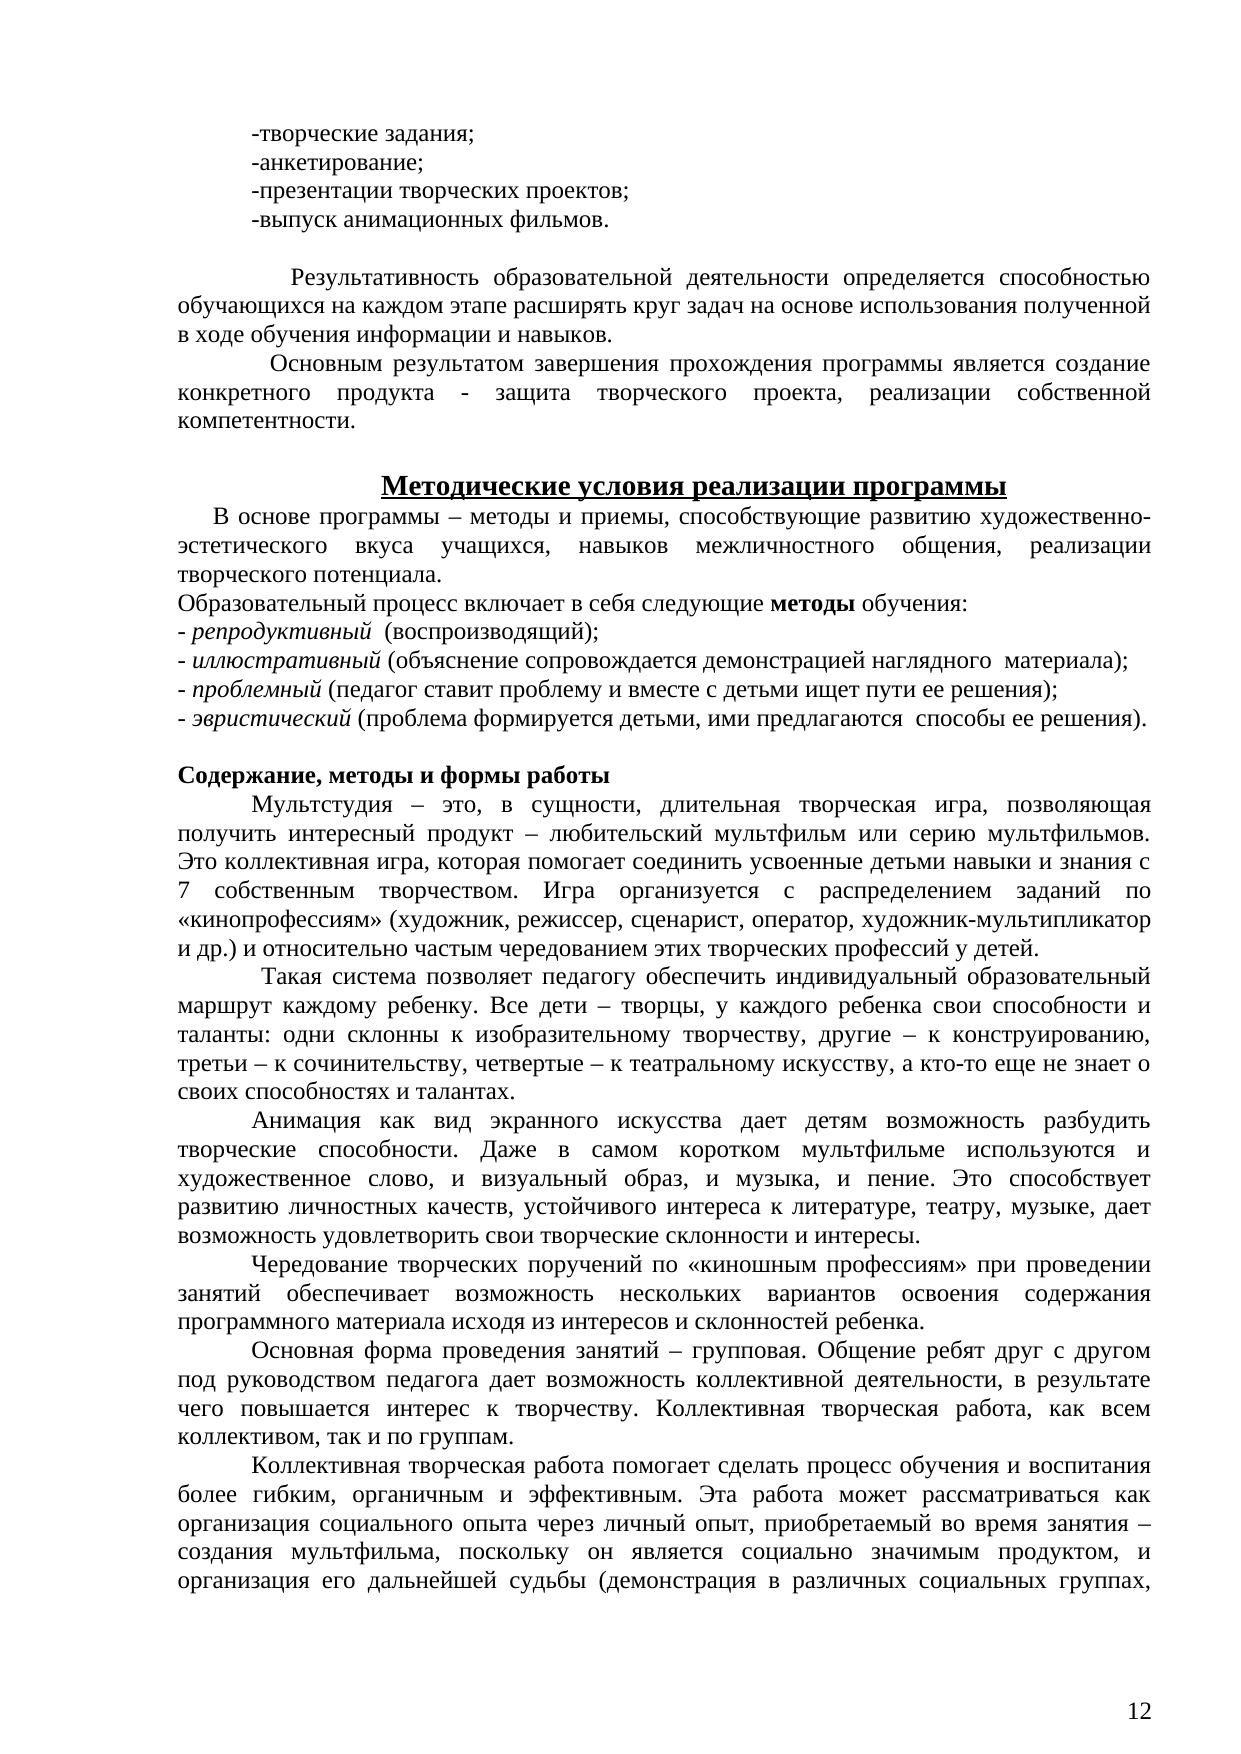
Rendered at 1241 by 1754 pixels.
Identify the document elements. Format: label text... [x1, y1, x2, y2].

text Содержание, методы и формы работы [177, 760, 1152, 789]
text - проблемный (педагог ставит проблему и вместе с детьми ищет пути ее решения); [177, 674, 1152, 703]
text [177, 1450, 1152, 1594]
text Методические условия реализации программы [177, 468, 1152, 501]
text Чередование творческих поручений по «киношным профессиям» при проведении занятий обеспечивает возможность нескольких вариантов освоения содержания программного материала исходя из интересов и склонностей ребенка. [177, 1249, 1152, 1335]
text -творческие задания; [177, 118, 1152, 147]
text -презентации творческих проектов; [177, 176, 1152, 204]
text Основным результатом завершения прохождения программы является создание конкретного продукта - защита творческого проекта, реализации собственной компетентности. [177, 348, 1152, 434]
text Основная форма проведения занятий – групповая. Общение ребят друг с другом под руководством педагога дает возможность коллективной деятельности, в результате чего повышается интерес к творчеству. Коллективная творческая работа, как всем коллективом, так и по группам. [177, 1335, 1152, 1450]
text -выпуск анимационных фильмов. [177, 204, 1152, 233]
text -анкетирование; [177, 147, 1152, 176]
text Мультстудия – это, в сущности, длительная творческая игра, позволяющая получить интересный продукт – любительский мультфильм или серию мультфильмов. Это коллективная игра, которая помогает соединить усвоенные детьми навыки и знания с 7 собственным творчеством. Игра организуется с распределением заданий по «кинопрофессиям» (художник, режиссер, сценарист, оператор, художник-мультипликатор и др.) и относительно частым чередованием этих творческих профессий у детей. [177, 789, 1152, 961]
text Результативность образовательной деятельности определяется способностью обучающихся на каждом этапе расширять круг задач на основе использования полученной в ходе обучения информации и навыков. [177, 262, 1152, 348]
text Такая система позволяет педагогу обеспечить индивидуальный образовательный маршрут каждому ребенку. Все дети – творцы, у каждого ребенка свои способности и таланты: одни склонны к изобразительному творчеству, другие – к конструированию, третьи – к сочинительству, четвертые – к театральному искусству, а кто-то еще не знает о своих способностях и талантах. [177, 961, 1152, 1105]
text В основе программы – методы и приемы, способствующие развитию художественно-эстетического вкуса учащихся, навыков межличностного общения, реализации творческого потенциала. [177, 501, 1152, 588]
text - эвристический (проблема формируется детьми, ими предлагаются способы ее решения). [177, 703, 1152, 731]
text Образовательный процесс включает в себя следующие методы обучения: [177, 588, 1152, 616]
text Анимация как вид экранного искусства дает детям возможность разбудить творческие способности. Даже в самом коротком мультфильме используются и художественное слово, и визуальный образ, и музыка, и пение. Это способствует развитию личностных качеств, устойчивого интереса к литературе, театру, музыке, дает возможность удовлетворить свои творческие склонности и интересы. [177, 1105, 1152, 1249]
text - иллюстративный (объяснение сопровождается демонстрацией наглядного материала); [177, 645, 1152, 674]
text - репродуктивный (воспроизводящий); [177, 616, 1152, 645]
